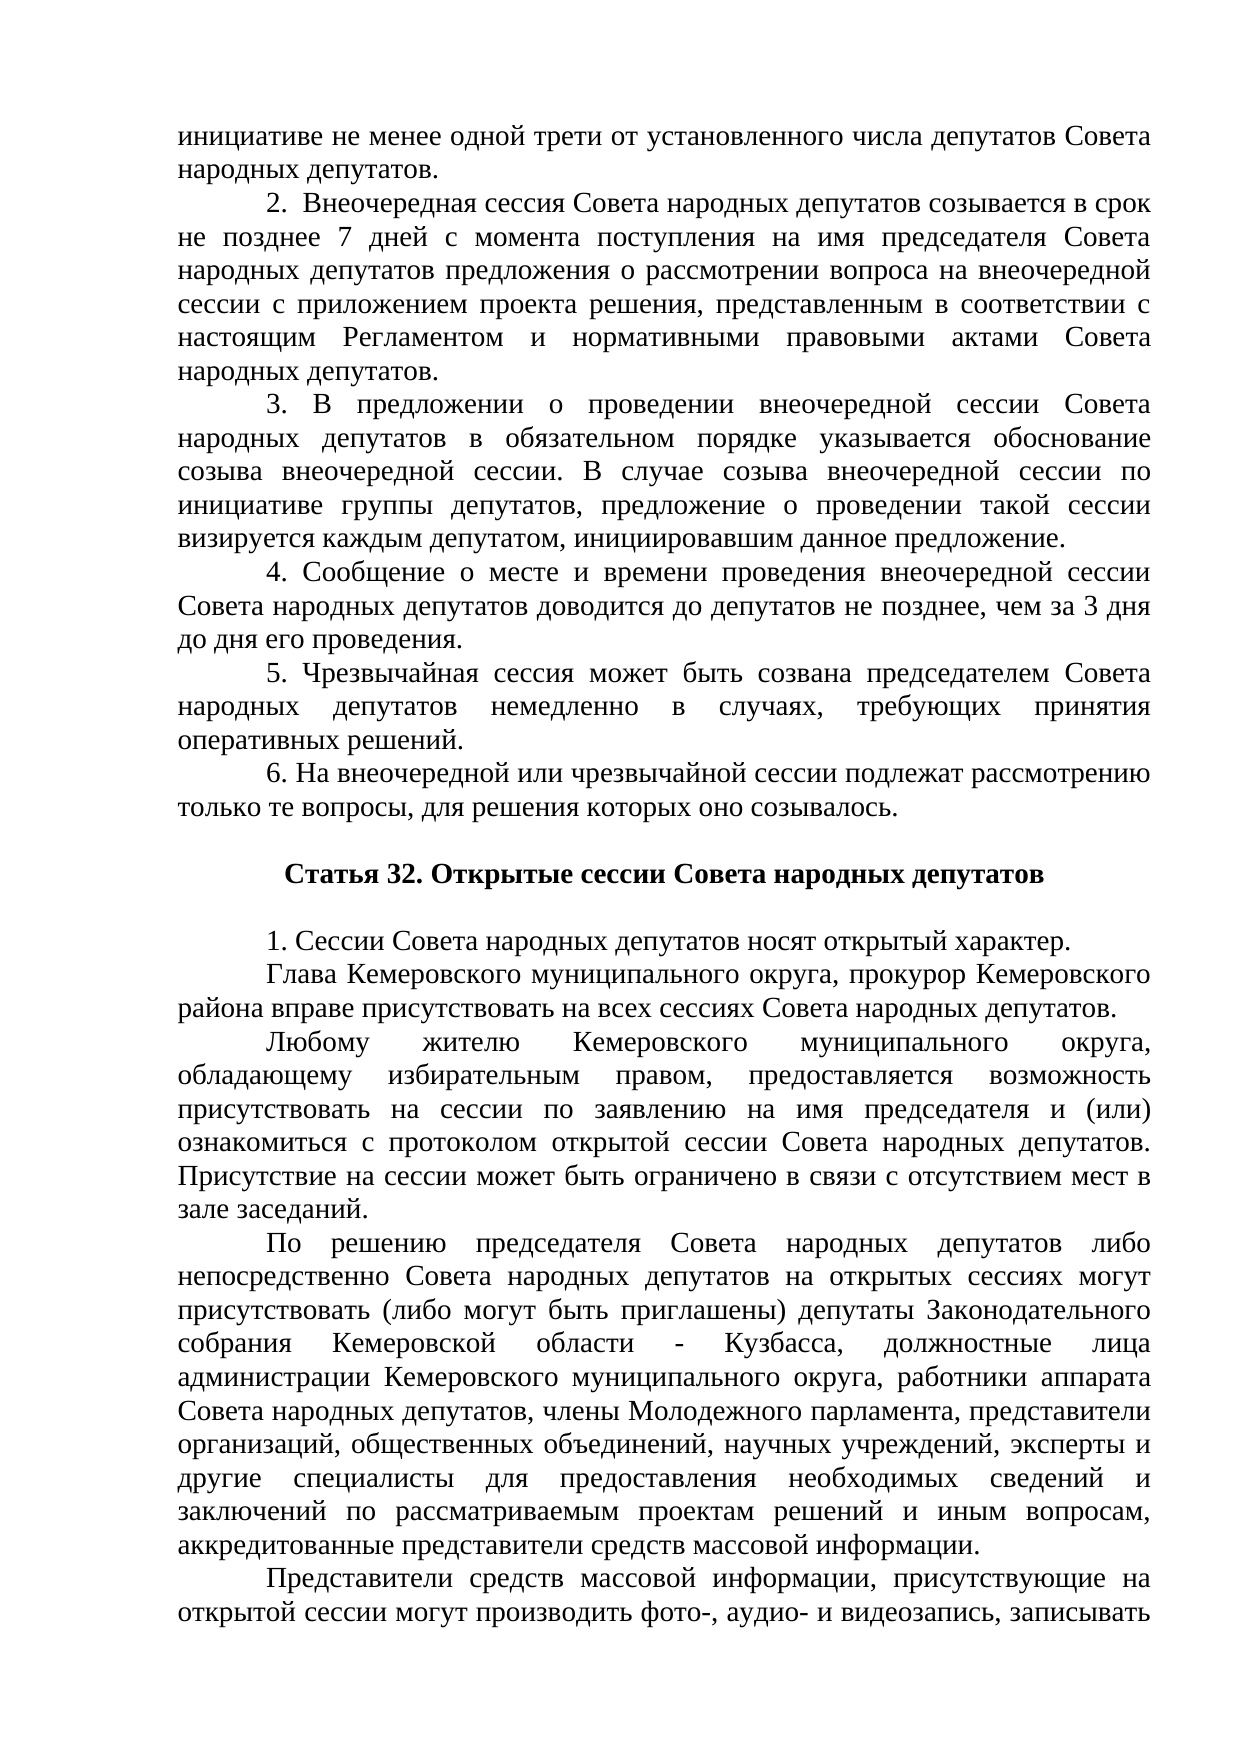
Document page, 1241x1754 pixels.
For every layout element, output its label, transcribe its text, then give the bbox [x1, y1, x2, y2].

text 2. Внеочередная сессия Совета народных депутатов созывается в срок не позднее 7 дней с момента поступления на имя председателя Совета народных депутатов предложения о рассмотрении вопроса на внеочередной сессии с приложением проекта решения, представленным в соответствии с настоящим Регламентом и нормативными правовыми актами Совета народных депутатов. [177, 185, 1152, 386]
text 4. Сообщение о месте и времени проведения внеочередной сессии Совета народных депутатов доводится до депутатов не позднее, чем за 3 дня до дня его проведения. [177, 554, 1152, 655]
text 3. В предложении о проведении внеочередной сессии Совета народных депутатов в обязательном порядке указывается обоснование созыва внеочередной сессии. В случае созыва внеочередной сессии по инициативе группы депутатов, предложение о проведении такой сессии визируется каждым депутатом, инициировавшим данное предложение. [177, 386, 1152, 554]
text 5. Чрезвычайная сессия может быть созвана председателем Совета народных депутатов немедленно в случаях, требующих принятия оперативных решений. [177, 655, 1152, 755]
text Глава Кемеровского муниципального округа, прокурор Кемеровского района вправе присутствовать на всех сессиях Совета народных депутатов. [177, 957, 1152, 1024]
text Любому жителю Кемеровского муниципального округа, обладающему избирательным правом, предоставляется возможность присутствовать на сессии по заявлению на имя председателя и (или) ознакомиться с протоколом открытой сессии Совета народных депутатов. Присутствие на сессии может быть ограничено в связи с отсутствием мест в зале заседаний. [177, 1024, 1152, 1225]
text 6. На внеочередной или чрезвычайной сессии подлежат рассмотрению только те вопросы, для решения которых оно созывалось. [177, 755, 1152, 822]
text 1. Сессии Совета народных депутатов носят открытый характер. [177, 923, 1152, 957]
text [177, 118, 1152, 185]
text По решению председателя Совета народных депутатов либо непосредственно Совета народных депутатов на открытых сессиях могут присутствовать (либо могут быть приглашены) депутаты Законодательного собрания Кемеровской области - Кузбасса, должностные лица администрации Кемеровского муниципального округа, работники аппарата Совета народных депутатов, члены Молодежного парламента, представители организаций, общественных объединений, научных учреждений, эксперты и другие специалисты для предоставления необходимых сведений и заключений по рассматриваемым проектам решений и иным вопросам, аккредитованные представители средств массовой информации. [177, 1225, 1152, 1560]
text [177, 1560, 1152, 1627]
text Статья 32. Открытые сессии Совета народных депутатов [177, 856, 1152, 889]
